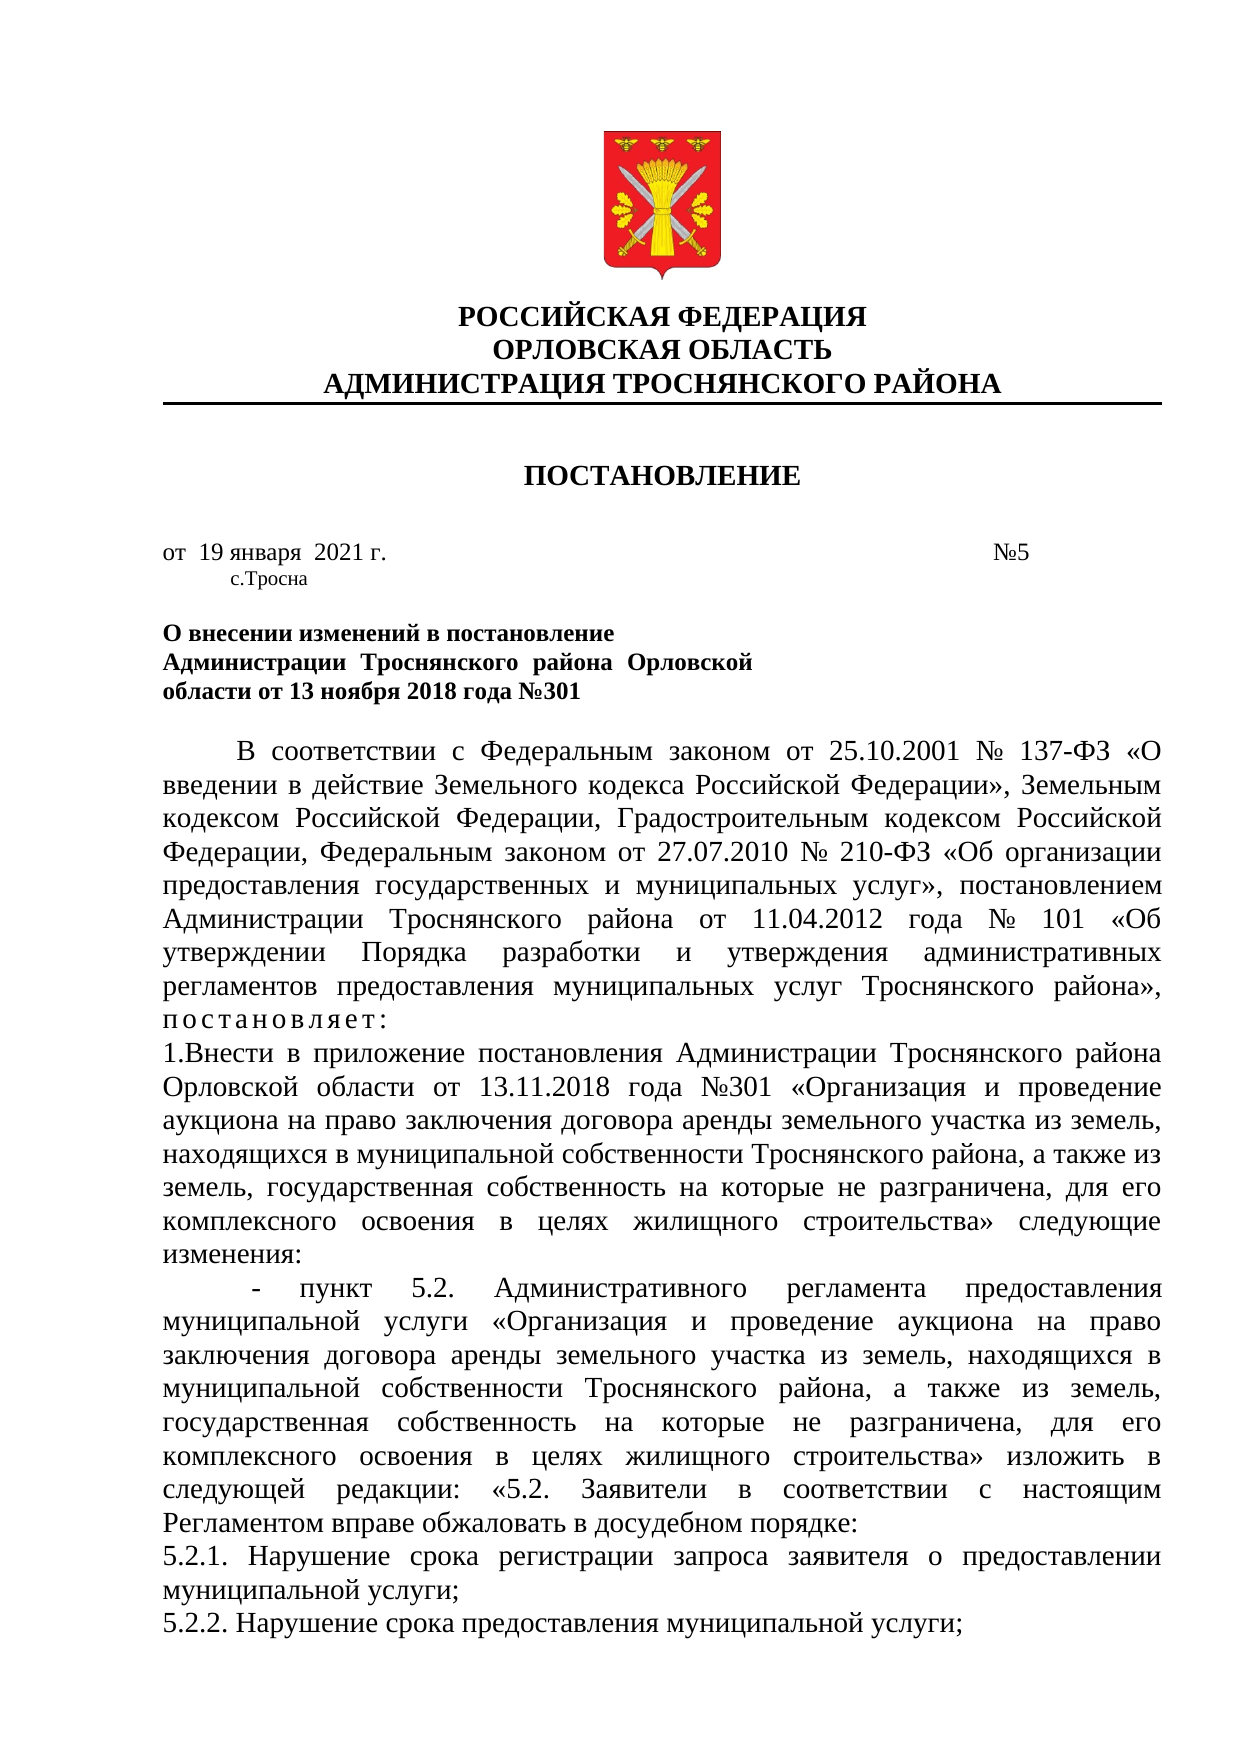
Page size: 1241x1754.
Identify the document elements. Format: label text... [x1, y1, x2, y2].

text с.Тросна [162, 565, 1162, 589]
text 5.2.2. Нарушение срока предоставления муниципальной услуги; [162, 1605, 1162, 1639]
text Администрации Троснянского района Орловской области от 13 ноября 2018 года №301 [162, 647, 753, 704]
text РОССИЙСКАЯ ФЕДЕРАЦИЯ [162, 299, 1162, 332]
text от 19 января 2021 г. №5 [162, 537, 1162, 565]
picture [603, 131, 721, 280]
text ПОСТАНОВЛЕНИЕ [162, 458, 1162, 491]
text В соответствии с Федеральным законом от 25.10.2001 № 137-ФЗ «О введении в действие Земельного кодекса Российской Федерации», Земельным кодексом Российской Федерации, Градостроительным кодексом Российской Федерации, Федеральным законом от 27.07.2010 № 210-ФЗ «Об организации предоставления государственных и муниципальных услуг», постановлением Администрации Троснянского района от 11.04.2012 года № 101 «Об утверждении Порядка разработки и утверждения административных регламентов предоставления муниципальных услуг Троснянского района», постановляет: [162, 733, 1162, 1035]
text - пункт 5.2. Административного регламента предоставления муниципальной услуги «Организация и проведение аукциона на право заключения договора аренды земельного участка из земель, находящихся в муниципальной собственности Троснянского района, а также из земель, государственная собственность на которые не разграничена, для его комплексного освоения в целях жилищного строительства» изложить в следующей редакции: «5.2. Заявители в соответствии с настоящим Регламентом вправе обжаловать в досудебном порядке: [162, 1270, 1162, 1538]
text 5.2.1. Нарушение срока регистрации запроса заявителя о предоставлении муниципальной услуги; [162, 1538, 1162, 1605]
text ОРЛОВСКАЯ ОБЛАСТЬ [162, 332, 1162, 366]
text АДМИНИСТРАЦИЯ ТРОСНЯНСКОГО РАЙОНА [162, 366, 1162, 405]
text 1.Внести в приложение постановления Администрации Троснянского района Орловской области от 13.11.2018 года №301 «Организация и проведение аукциона на право заключения договора аренды земельного участка из земель, находящихся в муниципальной собственности Троснянского района, а также из земель, государственная собственность на которые не разграничена, для его комплексного освоения в целях жилищного строительства» следующие изменения: [162, 1035, 1162, 1270]
text О внесении изменений в постановление [162, 618, 753, 647]
